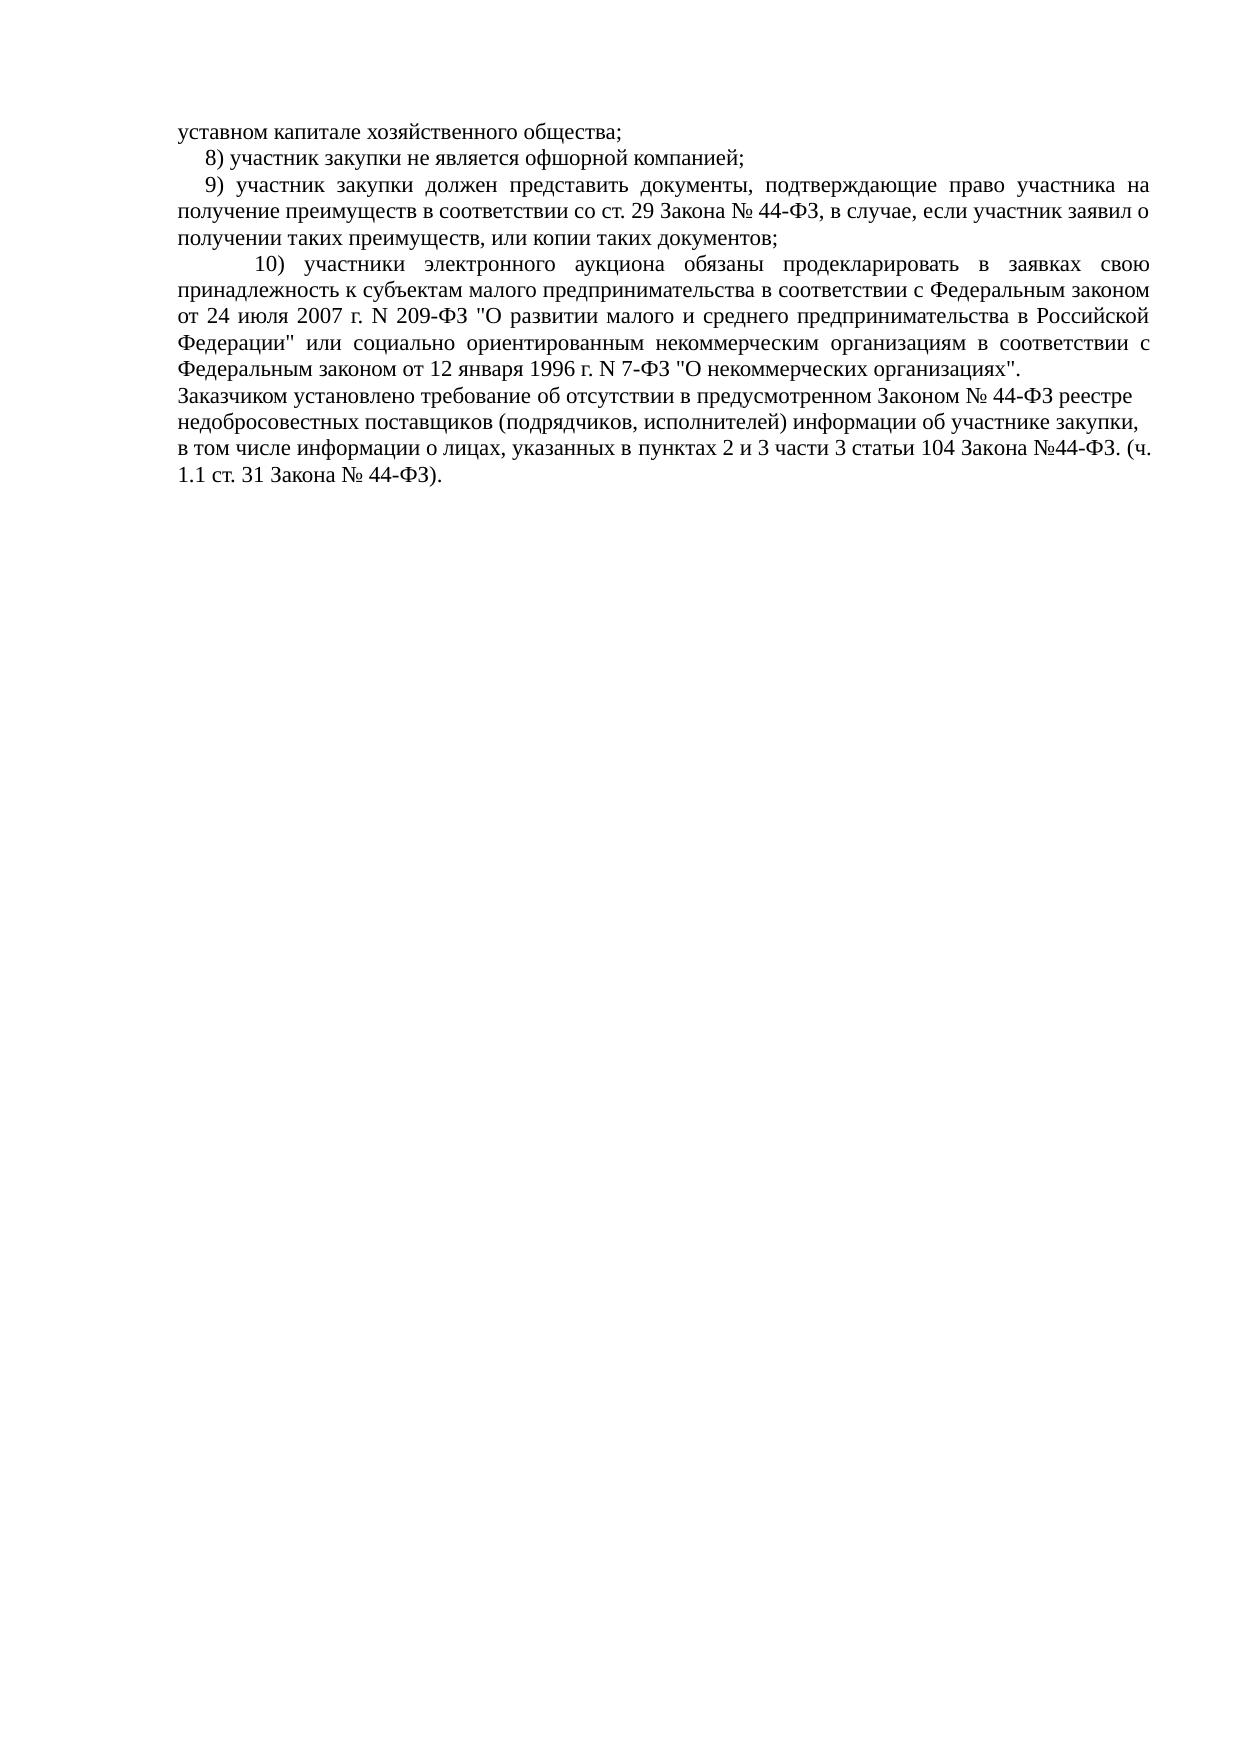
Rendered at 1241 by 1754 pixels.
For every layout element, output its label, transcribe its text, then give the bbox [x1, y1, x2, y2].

text 10) участники электронного аукциона обязаны продекларировать в заявках свою принадлежность к субъектам малого предпринимательства в соответствии с Федеральным законом от 24 июля 2007 г. N 209-ФЗ "О развитии малого и среднего предпринимательства в Российской Федерации" или социально ориентированным некоммерческим организациям в соответствии с Федеральным законом от 12 января 1996 г. N 7-ФЗ "О некоммерческих организациях". [177, 250, 1152, 382]
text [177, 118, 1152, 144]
text 8) участник закупки не является офшорной компанией; [177, 144, 1152, 171]
text Заказчиком установлено требование об отсутствии в предусмотренном Законом № 44-ФЗ реестре недобросовестных поставщиков (подрядчиков, исполнителей) информации об участнике закупки, в том числе информации о лицах, указанных в пунктах 2 и 3 части 3 статьи 104 Закона №44-ФЗ. (ч. 1.1 ст. 31 Закона № 44-ФЗ). [177, 382, 1152, 487]
text 9) участник закупки должен представить документы, подтверждающие право участника на получение преимуществ в соответствии со ст. 29 Закона № 44-ФЗ, в случае, если участник заявил о получении таких преимуществ, или копии таких документов; [177, 171, 1152, 250]
